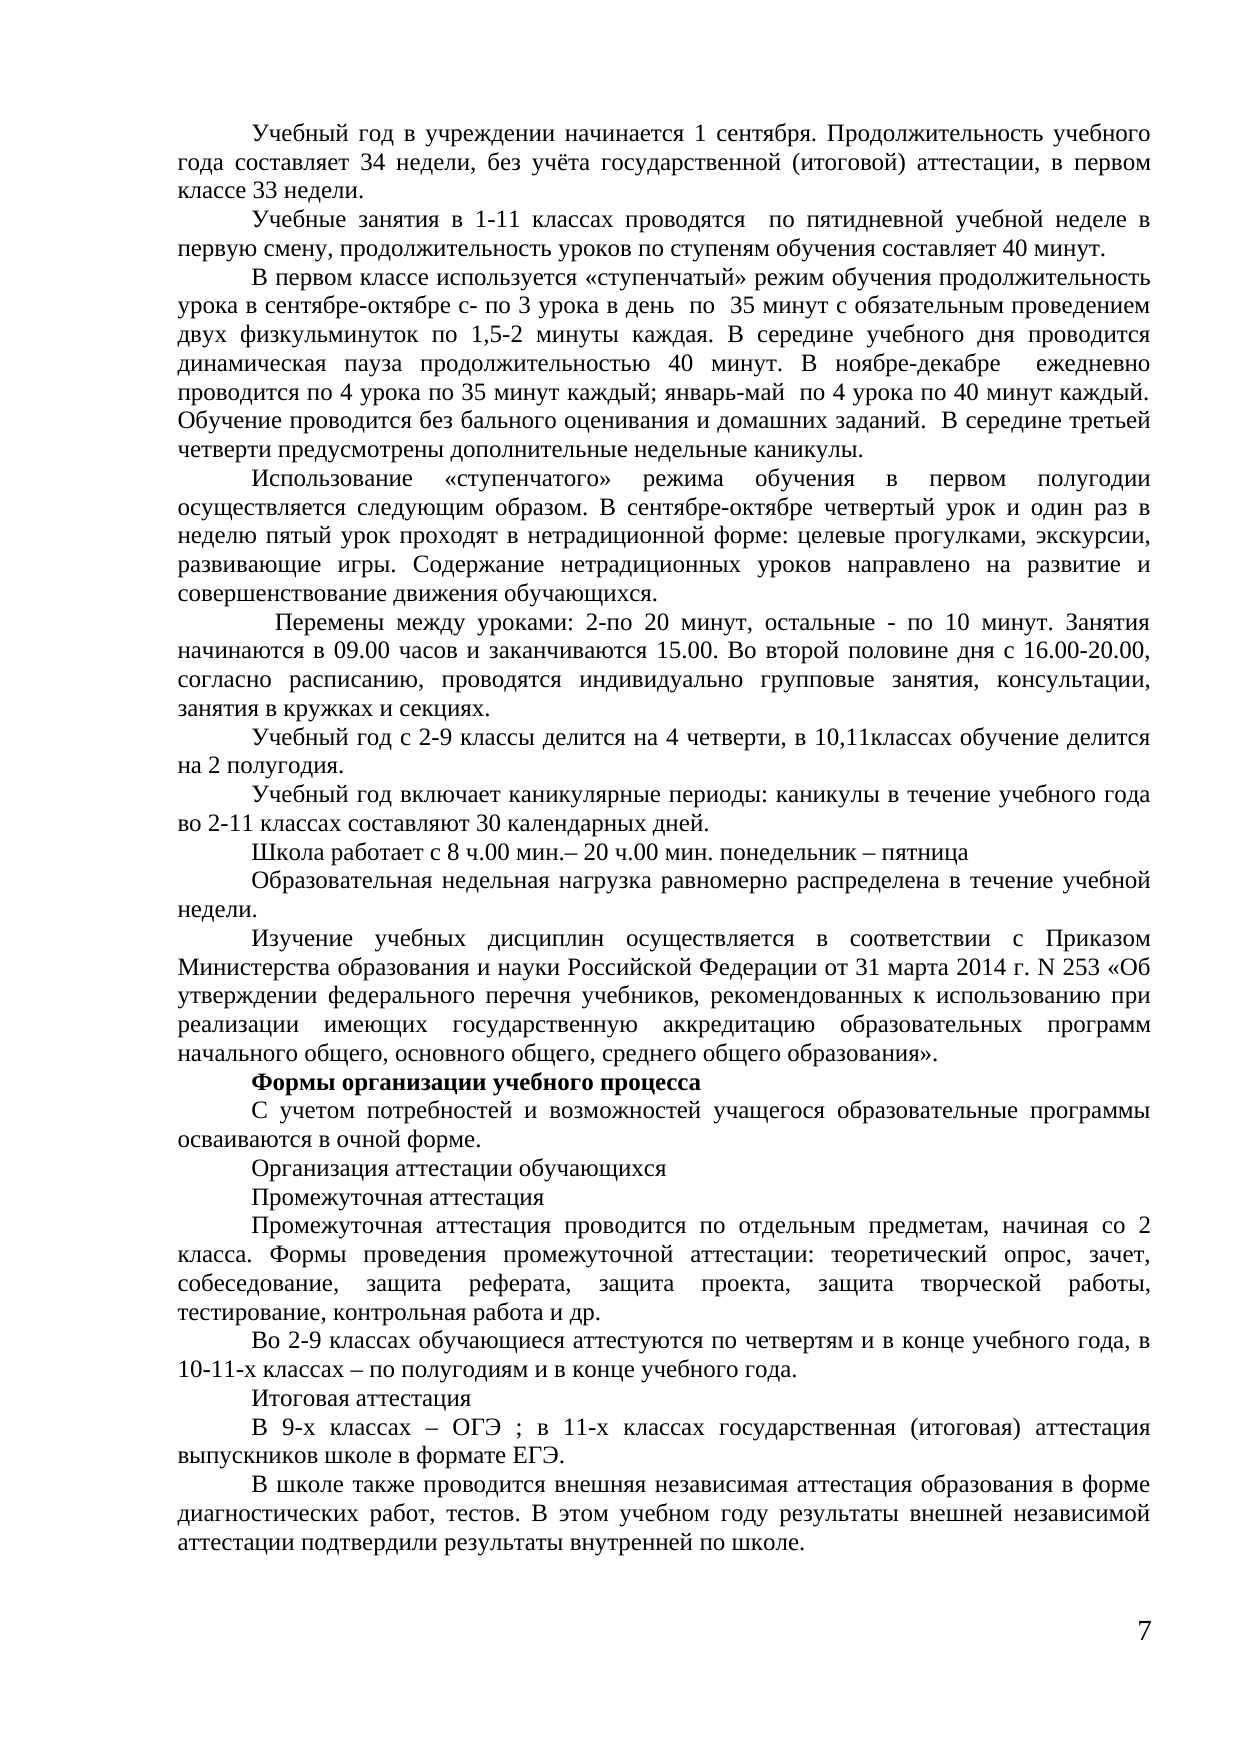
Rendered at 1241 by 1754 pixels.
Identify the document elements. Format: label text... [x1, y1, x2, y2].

text Использование «ступенчатого» режима обучения в первом полугодии осуществляется следующим образом. В сентябре-октябре четвертый урок и один раз в неделю пятый урок проходят в нетрадиционной форме: целевые прогулками, экскурсии, развивающие игры. Содержание нетрадиционных уроков направлено на развитие и совершенствование движения обучающихся. [177, 463, 1152, 607]
text С учетом потребностей и возможностей учащегося образовательные программы осваиваются в очной форме. [177, 1096, 1152, 1153]
text Промежуточная аттестация [177, 1182, 1152, 1211]
text В первом классе используется «ступенчатый» режим обучения продолжительность урока в сентябре-октябре с- по 3 урока в день по 35 минут с обязательным проведением двух физкульминуток по 1,5-2 минуты каждая. В середине учебного дня проводится динамическая пауза продолжительностью 40 минут. В ноябре-декабре ежедневно проводится по 4 урока по 35 минут каждый; январь-май по 4 урока по 40 минут каждый. Обучение проводится без бального оценивания и домашних заданий. В середине третьей четверти предусмотрены дополнительные недельные каникулы. [177, 262, 1152, 463]
text Школа работает с 8 ч.00 мин.– 20 ч.00 мин. понедельник – пятница [177, 837, 1152, 866]
text Промежуточная аттестация проводится по отдельным предметам, начиная со 2 класса. Формы проведения промежуточной аттестации: теоретический опрос, зачет, собеседование, защита реферата, защита проекта, защита творческой работы, тестирование, контрольная работа и др. [177, 1211, 1152, 1326]
text Учебный год включает каникулярные периоды: каникулы в течение учебного года во 2-11 классах составляют 30 календарных дней. [177, 779, 1152, 837]
text Формы организации учебного процесса [177, 1067, 1152, 1096]
text В школе также проводится внешняя независимая аттестация образования в форме диагностических работ, тестов. В этом учебном году результаты внешней независимой аттестации подтвердили результаты внутренней по школе. [177, 1469, 1152, 1556]
text Во 2-9 классах обучающиеся аттестуются по четвертям и в конце учебного года, в 10-11-х классах – по полугодиям и в конце учебного года. [177, 1326, 1152, 1383]
text Учебный год с 2-9 классы делится на 4 четверти, в 10,11классах обучение делится на 2 полугодия. [177, 722, 1152, 779]
text Изучение учебных дисциплин осуществляется в соответствии с Приказом Министерства образования и науки Российской Федерации от 31 марта 2014 г. N 253 «Об утверждении федерального перечня учебников, рекомендованных к использованию при реализации имеющих государственную аккредитацию образовательных программ начального общего, основного общего, среднего общего образования». [177, 923, 1152, 1067]
text Итоговая аттестация [177, 1383, 1152, 1412]
text Образовательная недельная нагрузка равномерно распределена в течение учебной недели. [177, 866, 1152, 923]
text Перемены между уроками: 2-по 20 минут, остальные - по 10 минут. Занятия начинаются в 09.00 часов и заканчиваются 15.00. Во второй половине дня с 16.00-20.00, согласно расписанию, проводятся индивидуально групповые занятия, консультации, занятия в кружках и секциях. [177, 607, 1152, 722]
text В 9-х классах – ОГЭ ; в 11-х классах государственная (итоговая) аттестация выпускников школе в формате ЕГЭ. [177, 1412, 1152, 1469]
text Учебный год в учреждении начинается 1 сентября. Продолжительность учебного года составляет 34 недели, без учёта государственной (итоговой) аттестации, в первом классе 33 недели. [177, 118, 1152, 204]
text Учебные занятия в 1-11 классах проводятся по пятидневной учебной неделе в первую смену, продолжительность уроков по ступеням обучения составляет 40 минут. [177, 204, 1152, 262]
text Организация аттестации обучающихся [177, 1153, 1152, 1182]
